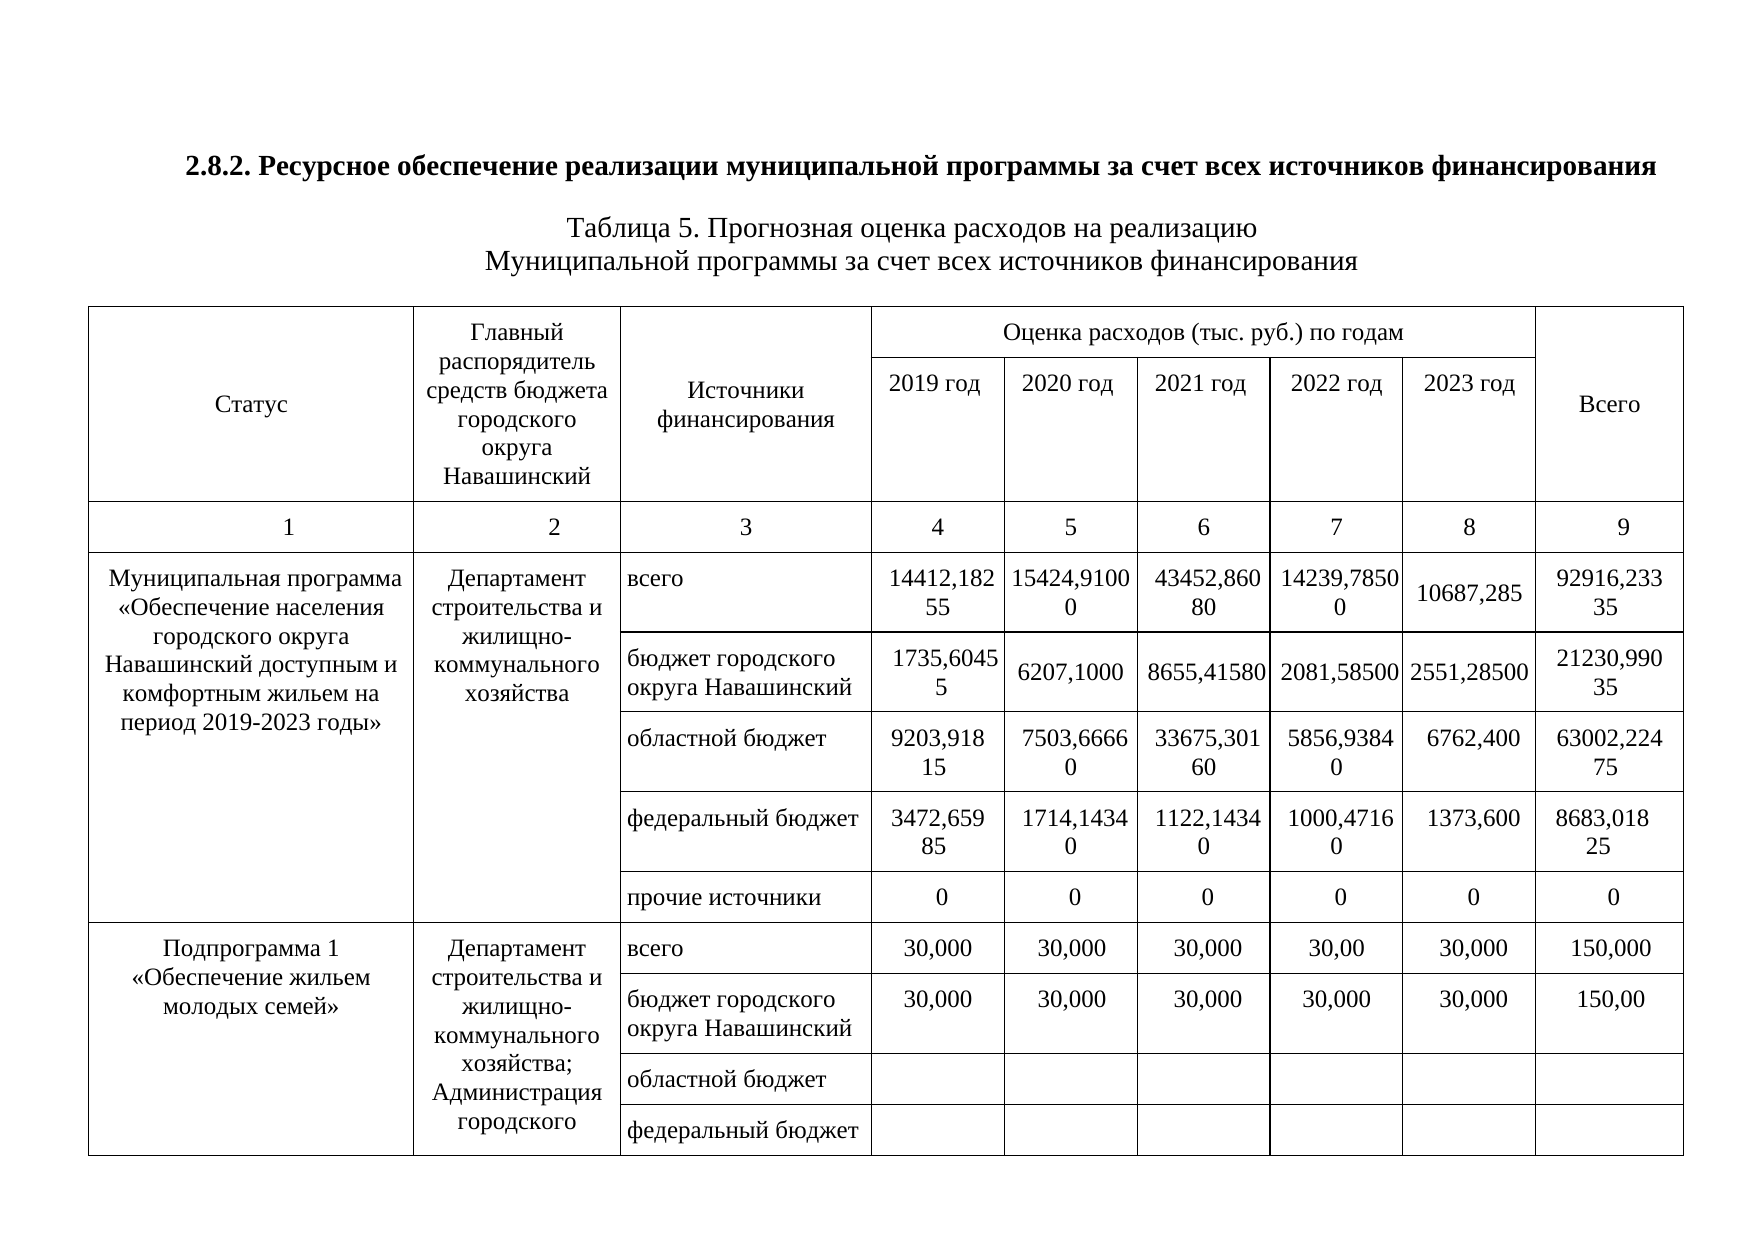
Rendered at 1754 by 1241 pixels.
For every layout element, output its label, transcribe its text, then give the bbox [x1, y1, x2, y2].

table_cell 0 [1536, 872, 1683, 922]
table_cell Департамент строительства и жилищно-коммунального хозяйства [414, 553, 620, 922]
table_cell 150,00 [1536, 974, 1683, 1053]
table_header Оценка расходов (тыс. руб.) по годам [872, 307, 1535, 357]
table_cell 7 [1271, 502, 1402, 552]
table_cell 2022 год [1271, 358, 1402, 501]
table_cell 30,000 [872, 974, 1004, 1053]
table_cell 2020 год [1005, 358, 1137, 501]
table_header Всего [1536, 307, 1683, 501]
table_cell [1005, 1054, 1137, 1104]
text Таблица 5. Прогнозная оценка расходов на реализацию [89, 210, 1679, 243]
table_cell 21230,99035 [1536, 633, 1683, 711]
table_cell бюджет городского округа Навашинский [621, 633, 871, 711]
table_cell 14239,78500 [1271, 553, 1402, 631]
table_cell 0 [1403, 872, 1535, 922]
table_cell 1373,600 [1403, 792, 1535, 871]
table_cell 5 [1005, 502, 1137, 552]
table_cell бюджет городского округа Навашинский [621, 974, 871, 1053]
table_cell 0 [872, 872, 1004, 922]
table_cell 1000,47160 [1271, 792, 1402, 871]
table_cell 4 [872, 502, 1004, 552]
table_cell 9203,91815 [872, 712, 1004, 791]
table_cell [1271, 1105, 1402, 1155]
table_cell 0 [1005, 872, 1137, 922]
table_cell 15424,91000 [1005, 553, 1137, 631]
table_cell [1138, 1054, 1269, 1104]
table_cell 63002,22475 [1536, 712, 1683, 791]
table_header Статус [89, 307, 413, 501]
table_cell Муниципальная программа «Обеспечение населения городского округа Навашинский доступным и комфортным жильем на период 2019-2023 годы» [89, 553, 413, 922]
table_cell 30,000 [1403, 923, 1535, 973]
text 2.8.2. Ресурсное обеспечение реализации муниципальной программы за счет всех источников финансирования [89, 148, 1679, 181]
table_cell 30,000 [1403, 974, 1535, 1053]
table_cell 3472,65985 [872, 792, 1004, 871]
table_cell 150,000 [1536, 923, 1683, 973]
table_cell 8683,01825 [1536, 792, 1683, 871]
table_cell 30,00 [1271, 923, 1402, 973]
table_cell 6207,1000 [1005, 633, 1137, 711]
table_cell [1536, 1105, 1683, 1155]
table_cell федеральный бюджет [621, 792, 871, 871]
table_cell 30,000 [1005, 974, 1137, 1053]
text Муниципальной программы за счет всех источников финансирования [89, 243, 1679, 277]
table_cell [872, 1105, 1004, 1155]
table_cell 8 [1403, 502, 1535, 552]
table_cell всего [621, 553, 871, 631]
table_cell 30,000 [1271, 974, 1402, 1053]
table_cell [872, 1054, 1004, 1104]
table_cell 1122,14340 [1138, 792, 1269, 871]
table_cell 2023 год [1403, 358, 1535, 501]
table_cell 1 [89, 502, 413, 552]
table_cell областной бюджет [621, 712, 871, 791]
table_cell областной бюджет [621, 1054, 871, 1104]
table_cell 9 [1536, 502, 1683, 552]
table_cell 7503,66660 [1005, 712, 1137, 791]
table_cell 6762,400 [1403, 712, 1535, 791]
table_cell 14412,18255 [872, 553, 1004, 631]
table_cell Подпрограмма 1 «Обеспечение жильем молодых семей» [89, 923, 413, 1155]
table_cell 2551,28500 [1403, 633, 1535, 711]
table_cell [1403, 1054, 1535, 1104]
table_cell 30,000 [1005, 923, 1137, 973]
table_cell прочие источники [621, 872, 871, 922]
table_cell всего [621, 923, 871, 973]
table_cell 6 [1138, 502, 1269, 552]
table_cell 3 [621, 502, 871, 552]
table_cell [1005, 1105, 1137, 1155]
table_cell 8655,41580 [1138, 633, 1269, 711]
table_cell 1714,14340 [1005, 792, 1137, 871]
table_cell Департамент строительства и жилищно-коммунального хозяйства; Администрация городского округа Навашинский [414, 923, 620, 1155]
table_cell 0 [1271, 872, 1402, 922]
table_cell 2 [414, 502, 620, 552]
table_cell 43452,86080 [1138, 553, 1269, 631]
table_header Главный распорядитель средств бюджета городского округа Навашинский [414, 307, 620, 501]
table_cell федеральный бюджет [621, 1105, 871, 1155]
table_cell 5856,93840 [1271, 712, 1402, 791]
table_cell 0 [1138, 872, 1269, 922]
table_cell 30,000 [872, 923, 1004, 973]
table_cell 92916,23335 [1536, 553, 1683, 631]
table_cell [1403, 1105, 1535, 1155]
table_cell [1536, 1054, 1683, 1104]
table_cell [1138, 1105, 1269, 1155]
table_cell [1271, 1054, 1402, 1104]
table_header Источники финансирования [621, 307, 871, 501]
table_cell 2021 год [1138, 358, 1269, 501]
table_cell 1735,60455 [872, 633, 1004, 711]
table_cell 33675,30160 [1138, 712, 1269, 791]
table_cell 2019 год [872, 358, 1004, 501]
table_cell 2081,58500 [1271, 633, 1402, 711]
table_cell 10687,285 [1403, 553, 1535, 631]
table_cell 30,000 [1138, 974, 1269, 1053]
table_cell 30,000 [1138, 923, 1269, 973]
